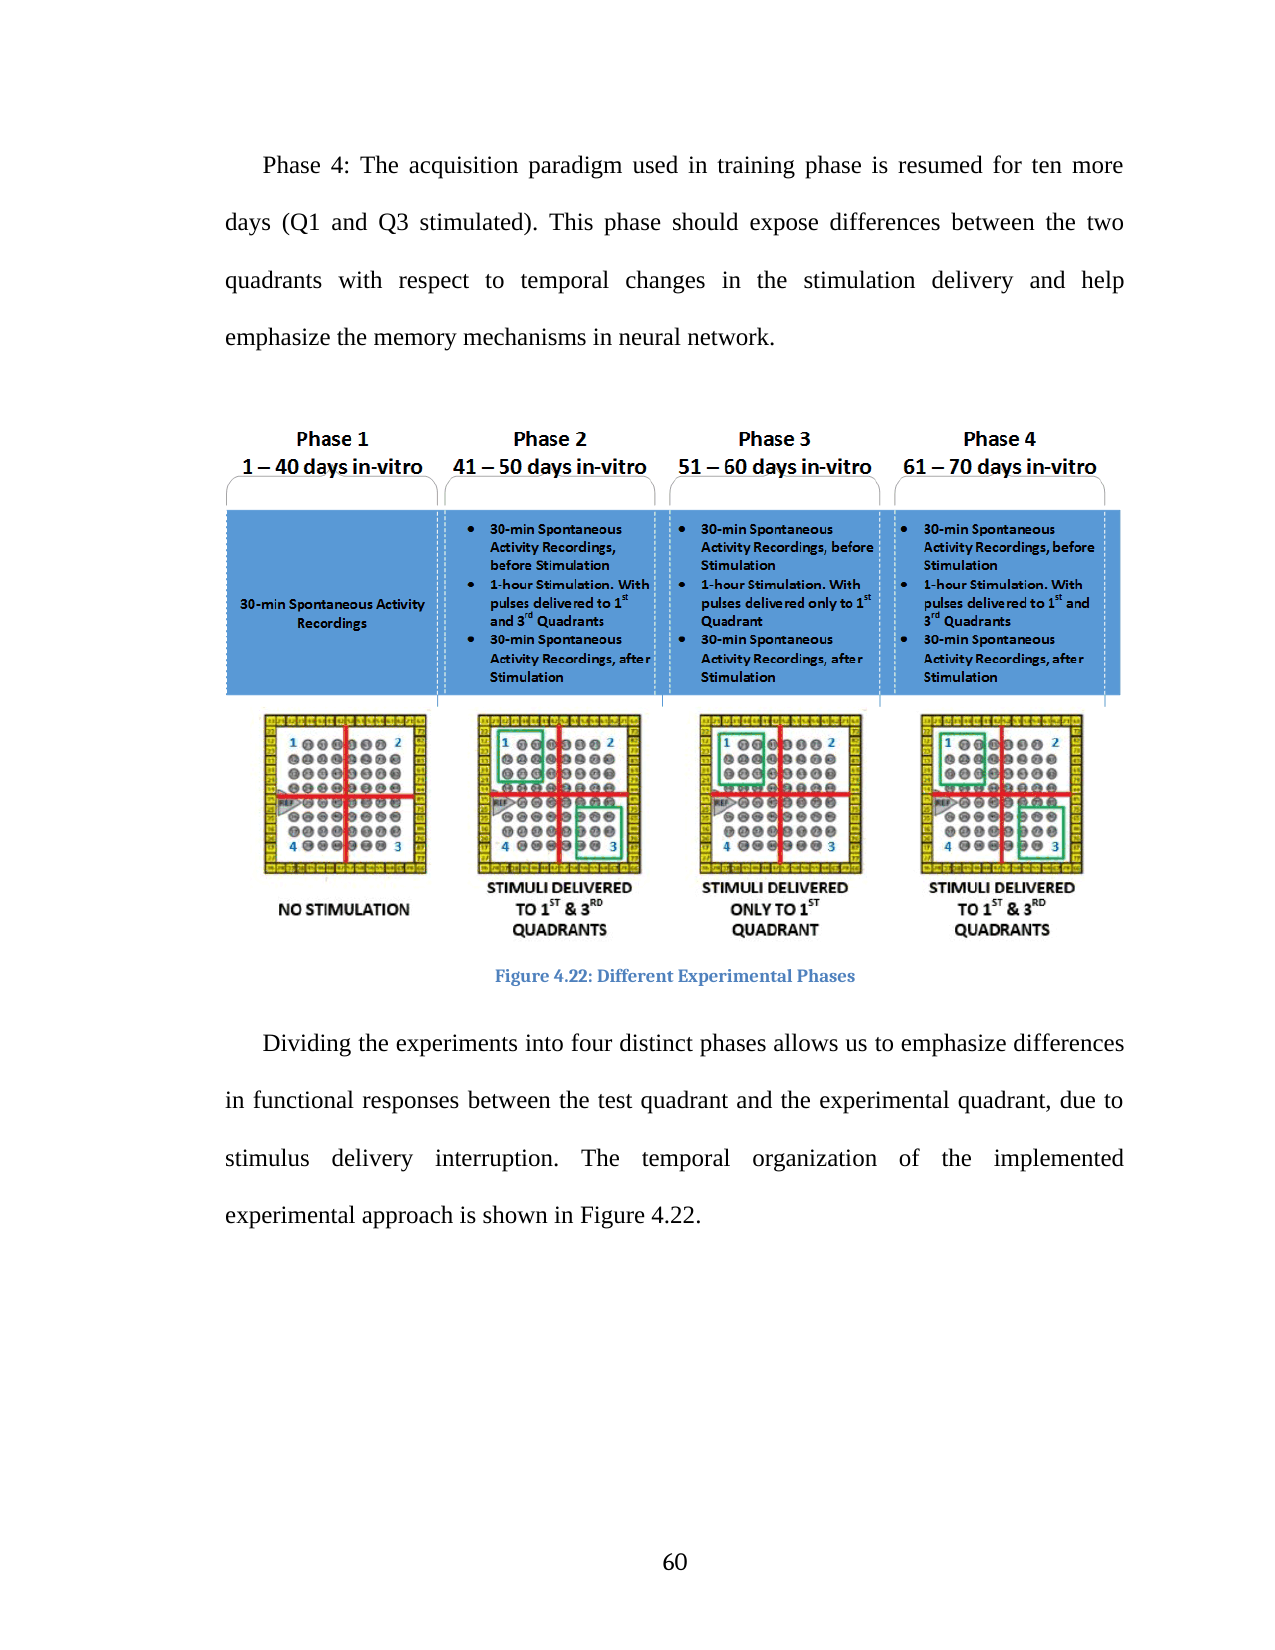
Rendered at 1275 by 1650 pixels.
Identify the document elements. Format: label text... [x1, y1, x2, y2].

text Phase 4: The acquisition paradigm used in training phase is resumed for ten more days (Q1 and Q3 stimulated). This phase should expose differences between the two quadrants with respect to temporal changes in the stimulation delivery and help emphasize the memory mechanisms in neural network. [225, 150, 1125, 351]
picture [225, 408, 1125, 942]
